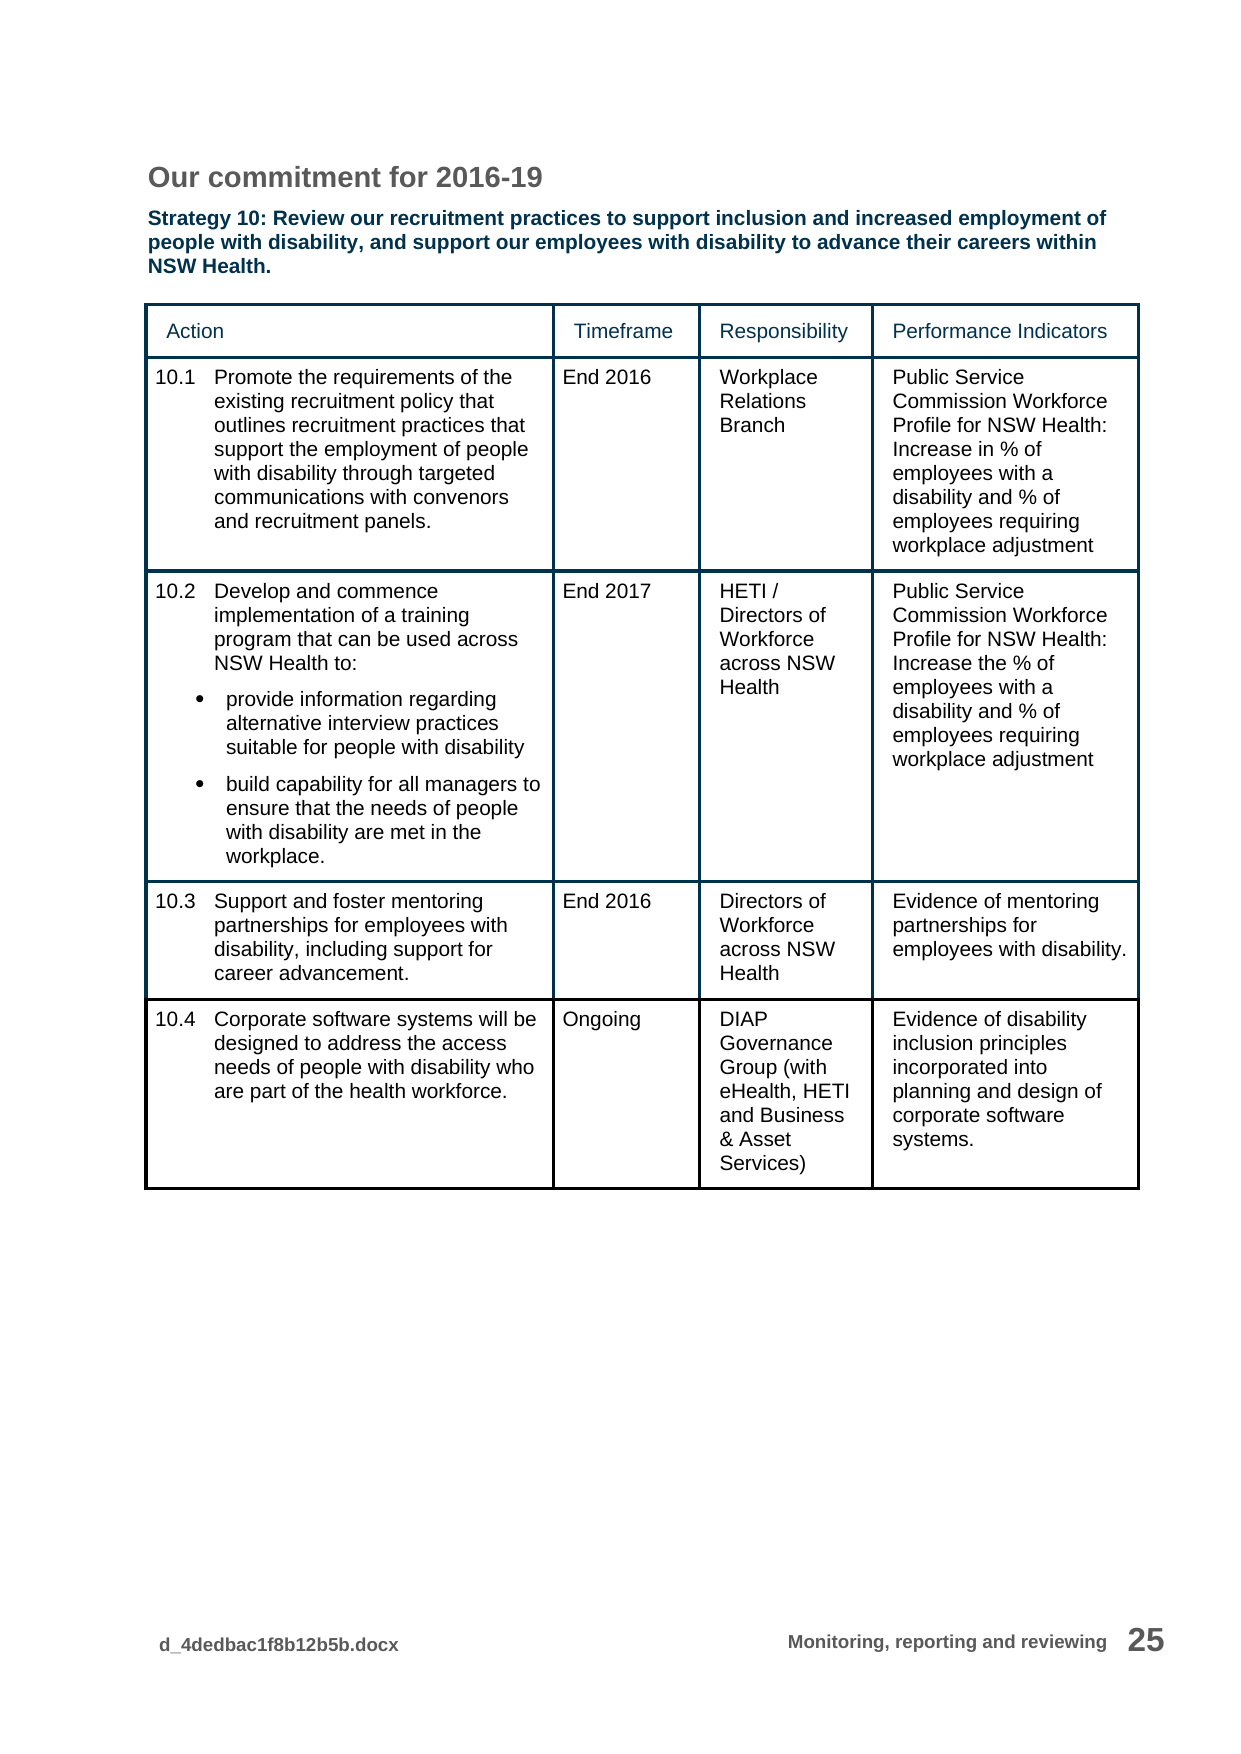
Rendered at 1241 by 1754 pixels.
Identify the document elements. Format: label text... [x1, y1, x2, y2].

table_cell 10.4 Corporate software systems will be designed to address the access needs of people with disability who are part of the health workforce. [148, 1001, 552, 1187]
table_cell Evidence of mentoring partnerships for employees with disability. [874, 883, 1137, 998]
table_cell Public Service Commission Workforce Profile for NSW Health: Increase the % of employees with a disability and % of employees requiring workplace adjustment [874, 573, 1137, 880]
table_cell End 2016 [555, 359, 698, 569]
table_cell Workplace Relations Branch [701, 359, 871, 569]
subtitle Our commitment for 2016-19 [148, 160, 1122, 193]
table_cell Directors of Workforce across NSW Health [701, 883, 871, 998]
table_cell End 2017 [555, 573, 698, 880]
table_header Action [148, 306, 552, 356]
table_header Responsibility [701, 306, 871, 356]
table_cell End 2016 [555, 883, 698, 998]
text Strategy 10: Review our recruitment practices to support inclusion and increased employment of people with disability, and support our employees with disability to advance their careers within NSW Health. [148, 206, 1122, 278]
table_header Performance Indicators [874, 306, 1137, 356]
table_cell DIAP Governance Group (with eHealth, HETI and Business & Asset Services) [701, 1001, 871, 1187]
table_cell 10.1 Promote the requirements of the existing recruitment policy that outlines recruitment practices that support the employment of people with disability through targeted communications with convenors and recruitment panels. [148, 359, 552, 569]
table_cell Public Service Commission Workforce Profile for NSW Health: Increase in % of employees with a disability and % of employees requiring workplace adjustment [874, 359, 1137, 569]
table_cell 10.3 Support and foster mentoring partnerships for employees with disability, including support for career advancement. [148, 883, 552, 998]
table_cell Evidence of disability inclusion principles incorporated into planning and design of corporate software systems. [874, 1001, 1137, 1187]
table_cell HETI / Directors of Workforce across NSW Health [701, 573, 871, 880]
table_cell Ongoing [555, 1001, 698, 1187]
table_cell 10.2 Develop and commence implementation of a training program that can be used across NSW Health to: provide information regarding alternative interview practices suitable for people with disability build capability for all managers to ensure that the needs of people with disability are met in the workplace. [148, 573, 552, 880]
table_header Timeframe [555, 306, 698, 356]
